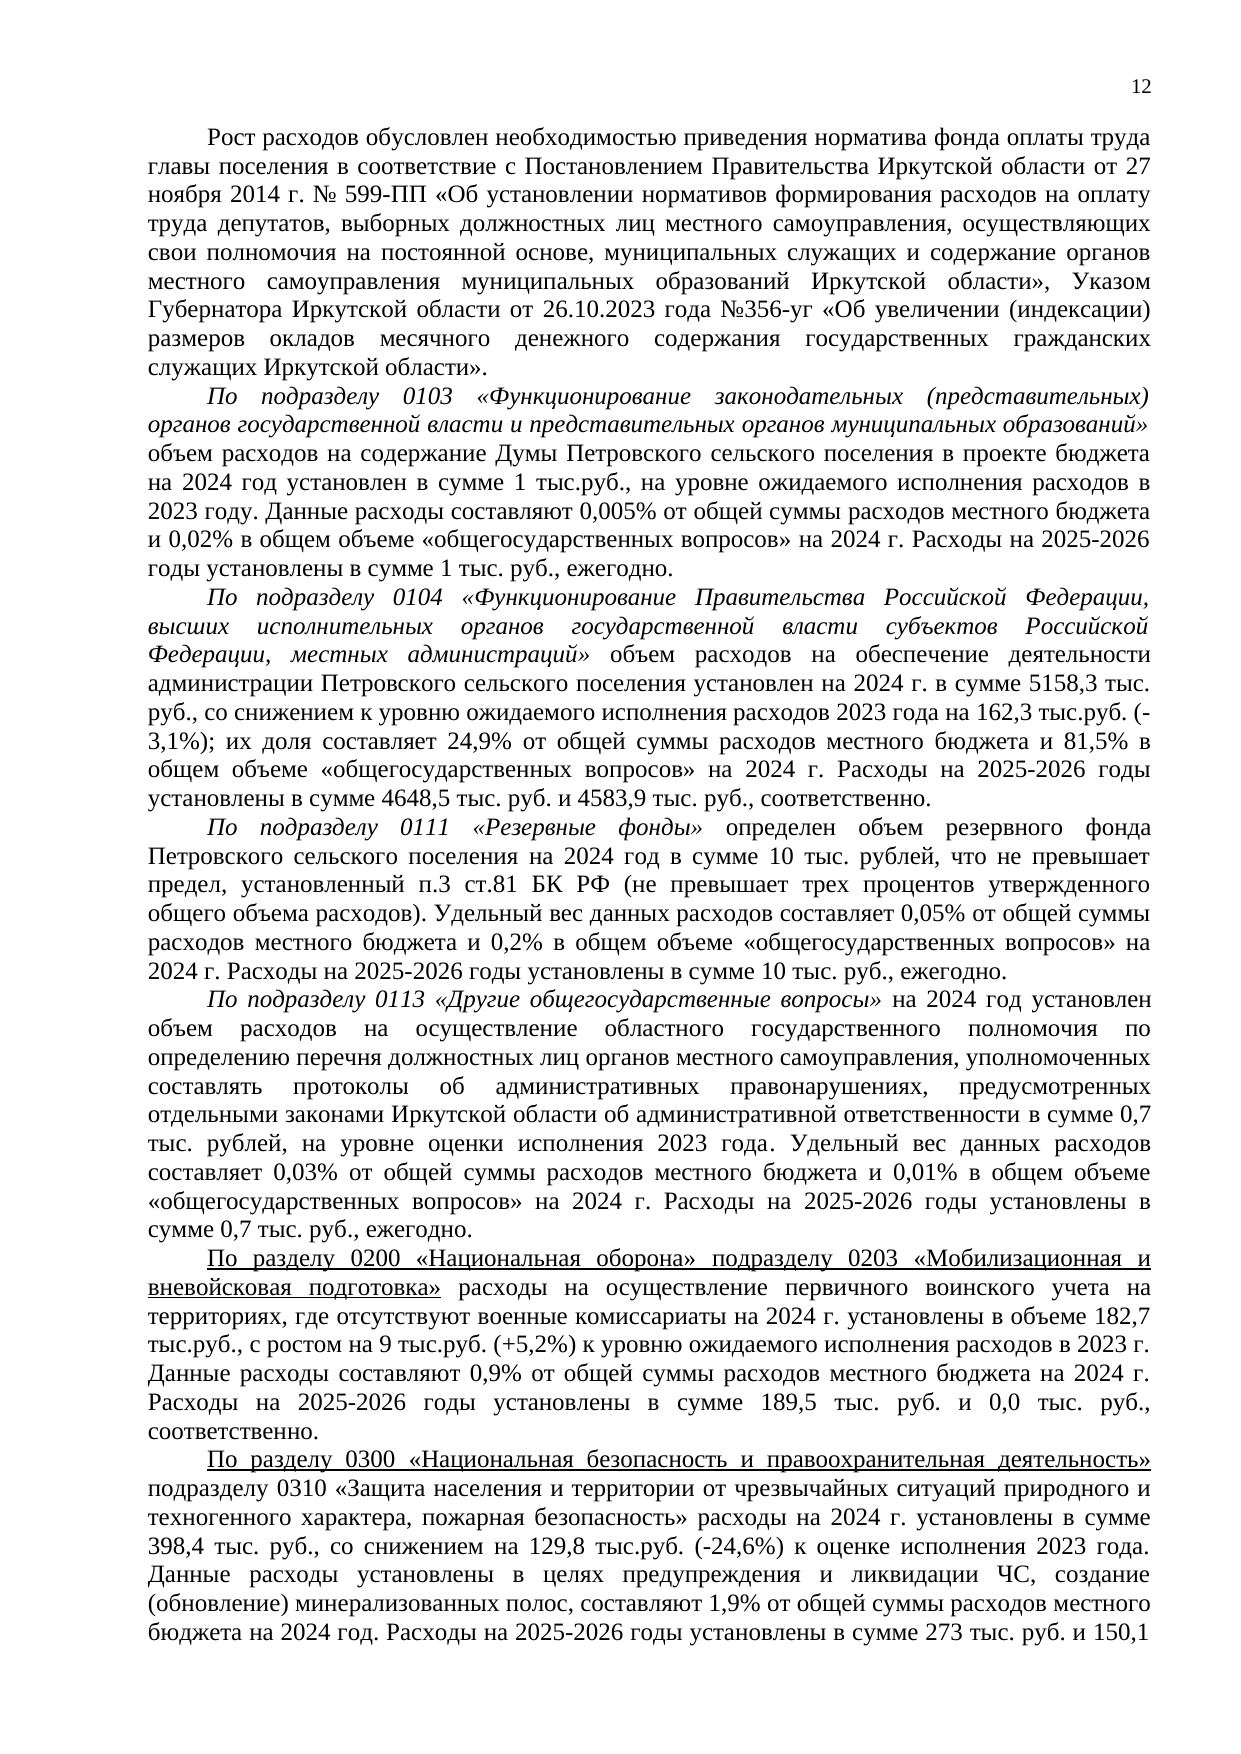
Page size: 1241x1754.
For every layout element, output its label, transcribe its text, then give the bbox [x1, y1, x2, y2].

text Рост расходов обусловлен необходимостью приведения норматива фонда оплаты труда главы поселения в соответствие с Постановлением Правительства Иркутской области от 27 ноября 2014 г. № 599-ПП «Об установлении нормативов формирования расходов на оплату труда депутатов, выборных должностных лиц местного самоуправления, осуществляющих свои полномочия на постоянной основе, муниципальных служащих и содержание органов местного самоуправления муниципальных образований Иркутской области», Указом Губернатора Иркутской области от 26.10.2023 года №356-уг «Об увеличении (индексации) размеров окладов месячного денежного содержания государственных гражданских служащих Иркутской области». [148, 122, 1152, 381]
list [148, 1444, 1152, 1646]
list По разделу 0200 «Национальная оборона» подразделу 0203 «Мобилизационная и вневойсковая подготовка» расходы на осуществление первичного воинского учета на территориях, где отсутствуют военные комиссариаты на 2024 г. установлены в объеме 182,7 тыс.руб., с ростом на 9 тыс.руб. (+5,2%) к уровню ожидаемого исполнения расходов в 2023 г. Данные расходы составляют 0,9% от общей суммы расходов местного бюджета на 2024 г. Расходы на 2025-2026 годы установлены в сумме 189,5 тыс. руб. и 0,0 тыс. руб., соответственно. [148, 1243, 1152, 1444]
text По подразделу 0113 «Другие общегосударственные вопросы» на 2024 год установлен объем расходов на осуществление областного государственного полномочия по определению перечня должностных лиц органов местного самоуправления, уполномоченных составлять протоколы об административных правонарушениях, предусмотренных отдельными законами Иркутской области об административной ответственности в сумме 0,7 тыс. рублей, на уровне оценки исполнения 2023 года. Удельный вес данных расходов составляет 0,03% от общей суммы расходов местного бюджета и 0,01% в общем объеме «общегосударственных вопросов» на 2024 г. Расходы на 2025-2026 годы установлены в сумме 0,7 тыс. руб., ежегодно. [148, 984, 1152, 1243]
text По подразделу 0103 «Функционирование законодательных (представительных) органов государственной власти и представительных органов муниципальных образований» объем расходов на содержание Думы Петровского сельского поселения в проекте бюджета на 2024 год установлен в сумме 1 тыс.руб., на уровне ожидаемого исполнения расходов в 2023 году. Данные расходы составляют 0,005% от общей суммы расходов местного бюджета и 0,02% в общем объеме «общегосударственных вопросов» на 2024 г. Расходы на 2025-2026 годы установлены в сумме 1 тыс. руб., ежегодно. [148, 381, 1152, 582]
list По подразделу 0104 «Функционирование Правительства Российской Федерации, высших исполнительных органов государственной власти субъектов Российской Федерации, местных администраций» объем расходов на обеспечение деятельности администрации Петровского сельского поселения установлен на 2024 г. в сумме 5158,3 тыс. руб., со снижением к уровню ожидаемого исполнения расходов 2023 года на 162,3 тыс.руб. (-3,1%); их доля составляет 24,9% от общей суммы расходов местного бюджета и 81,5% в общем объеме «общегосударственных вопросов» на 2024 г. Расходы на 2025-2026 годы установлены в сумме 4648,5 тыс. руб. и 4583,9 тыс. руб., соответственно. [148, 582, 1152, 812]
text По подразделу 0111 «Резервные фонды» определен объем резервного фонда Петровского сельского поселения на 2024 год в сумме 10 тыс. рублей, что не превышает предел, установленный п.3 ст.81 БК РФ (не превышает трех процентов утвержденного общего объема расходов). Удельный вес данных расходов составляет 0,05% от общей суммы расходов местного бюджета и 0,2% в общем объеме «общегосударственных вопросов» на 2024 г. Расходы на 2025-2026 годы установлены в сумме 10 тыс. руб., ежегодно. [148, 812, 1152, 984]
